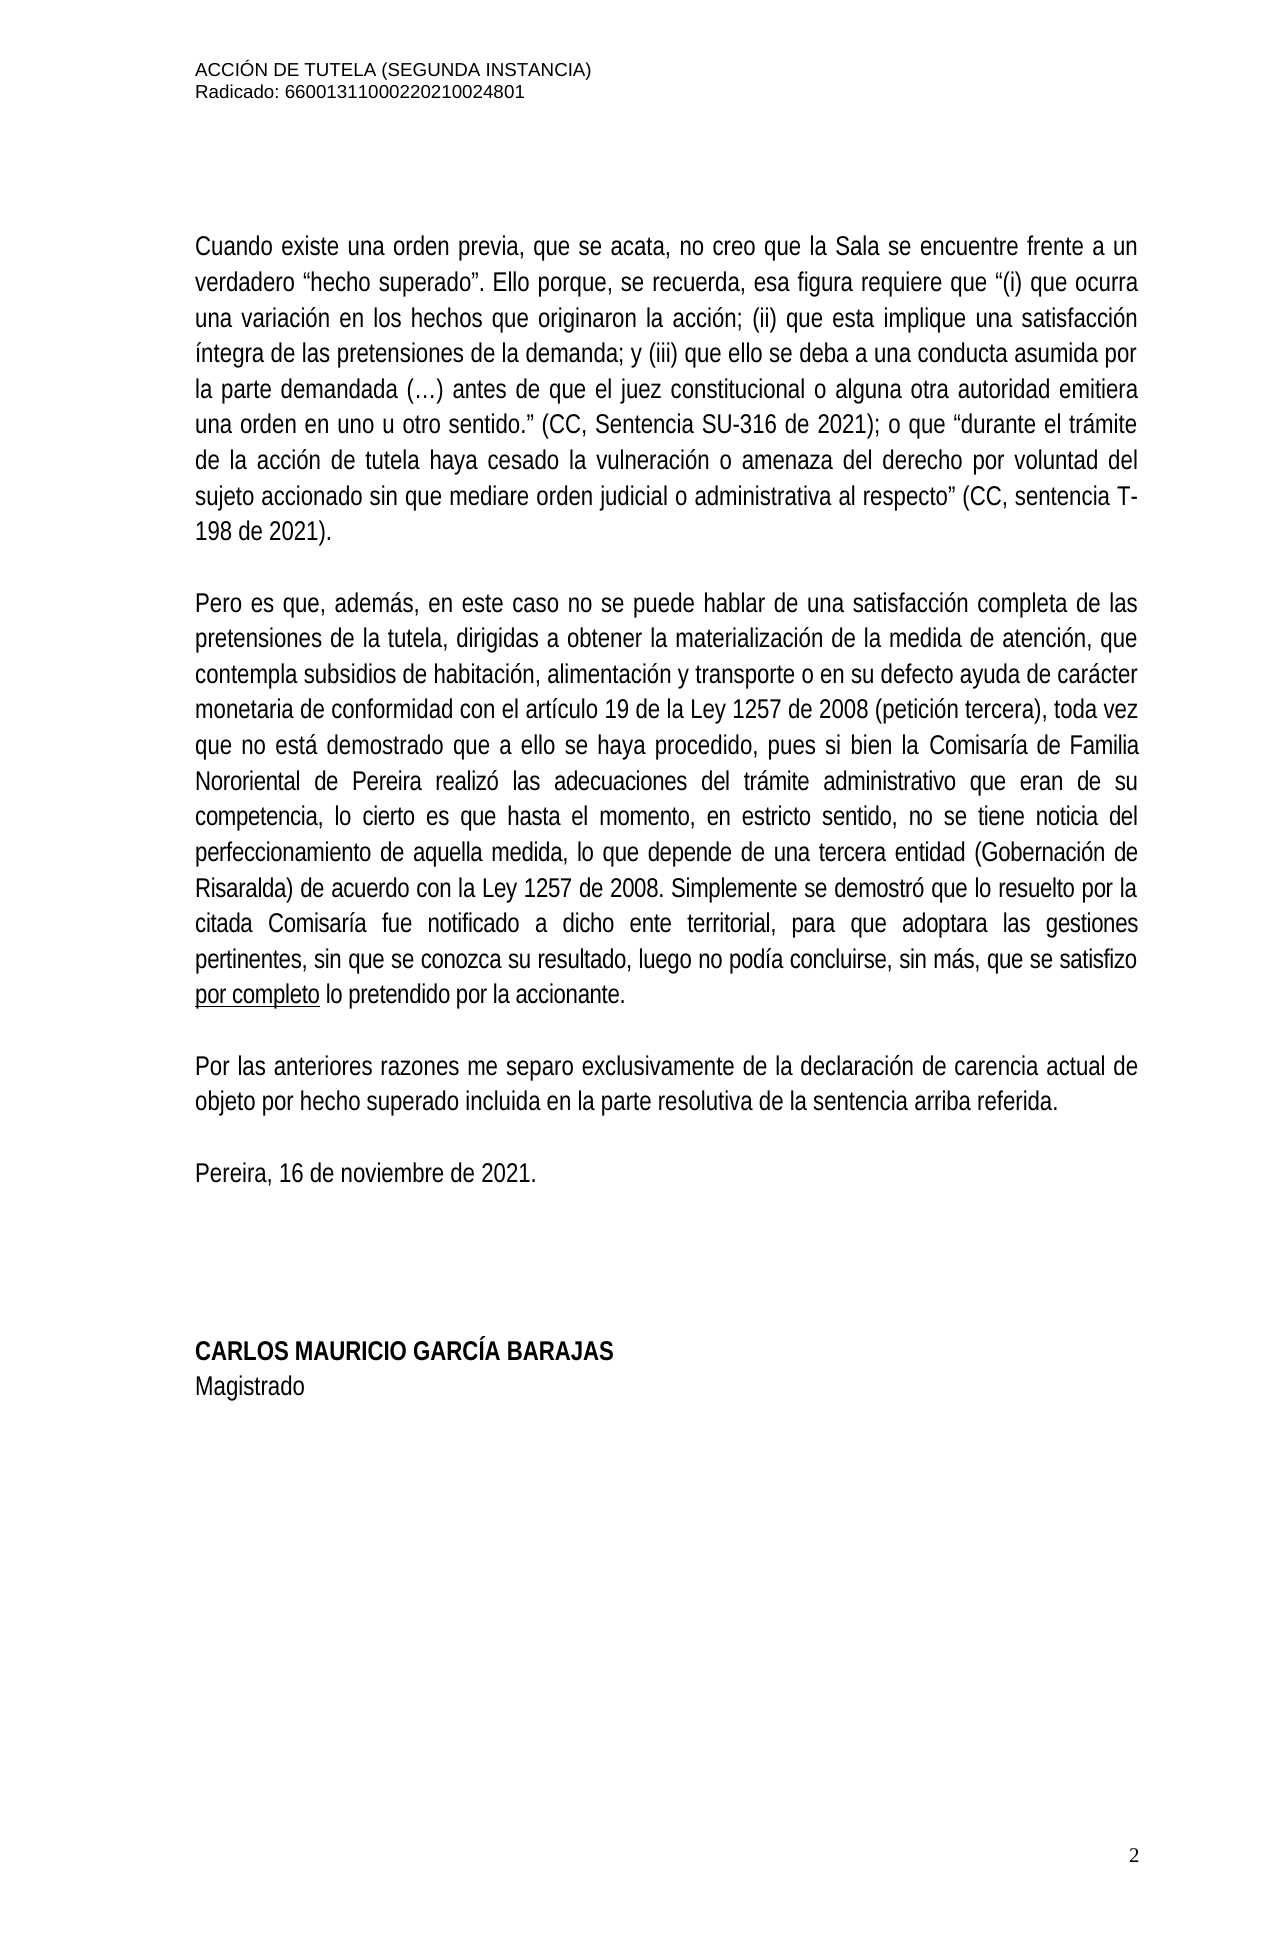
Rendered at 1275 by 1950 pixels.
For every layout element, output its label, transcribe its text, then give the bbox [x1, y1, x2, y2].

text Magistrado [195, 1371, 1139, 1402]
text Pero es que, además, en este caso no se puede hablar de una satisfacción completa de las pretensiones de la tutela, dirigidas a obtener la materialización de la medida de atención, que contempla subsidios de habitación, alimentación y transporte o en su defecto ayuda de carácter monetaria de conformidad con el artículo 19 de la Ley 1257 de 2008 (petición tercera), toda vez que no está demostrado que a ello se haya procedido, pues si bien la Comisaría de Familia Nororiental de Pereira realizó las adecuaciones del trámite administrativo que eran de su competencia, lo cierto es que hasta el momento, en estricto sentido, no se tiene noticia del perfeccionamiento de aquella medida, lo que depende de una tercera entidad (Gobernación de Risaralda) de acuerdo con la Ley 1257 de 2008. Simplemente se demostró que lo resuelto por la citada Comisaría fue notificado a dicho ente territorial, para que adoptara las gestiones pertinentes, sin que se conozca su resultado, luego no podía concluirse, sin más, que se satisfizo por completo lo pretendido por la accionante. [195, 587, 1139, 1010]
text Cuando existe una orden previa, que se acata, no creo que la Sala se encuentre frente a un verdadero “hecho superado”. Ello porque, se recuerda, esa figura requiere que “(i) que ocurra una variación en los hechos que originaron la acción; (ii) que esta implique una satisfacción íntegra de las pretensiones de la demanda; y (iii) que ello se deba a una conducta asumida por la parte demandada (…) antes de que el juez constitucional o alguna otra autoridad emitiera una orden en uno u otro sentido.” (CC, Sentencia SU-316 de 2021); o que “durante el trámite de la acción de tutela haya cesado la vulneración o amenaza del derecho por voluntad del sujeto accionado sin que mediare orden judicial o administrativa al respecto” (CC, sentencia T-198 de 2021). [195, 231, 1139, 547]
text Por las anteriores razones me separo exclusivamente de la declaración de carencia actual de objeto por hecho superado incluida en la parte resolutiva de la sentencia arriba referida. [195, 1050, 1139, 1117]
text Pereira, 16 de noviembre de 2021. [195, 1157, 1139, 1188]
text CARLOS MAURICIO GARCÍA BARAJAS [195, 1335, 1139, 1366]
